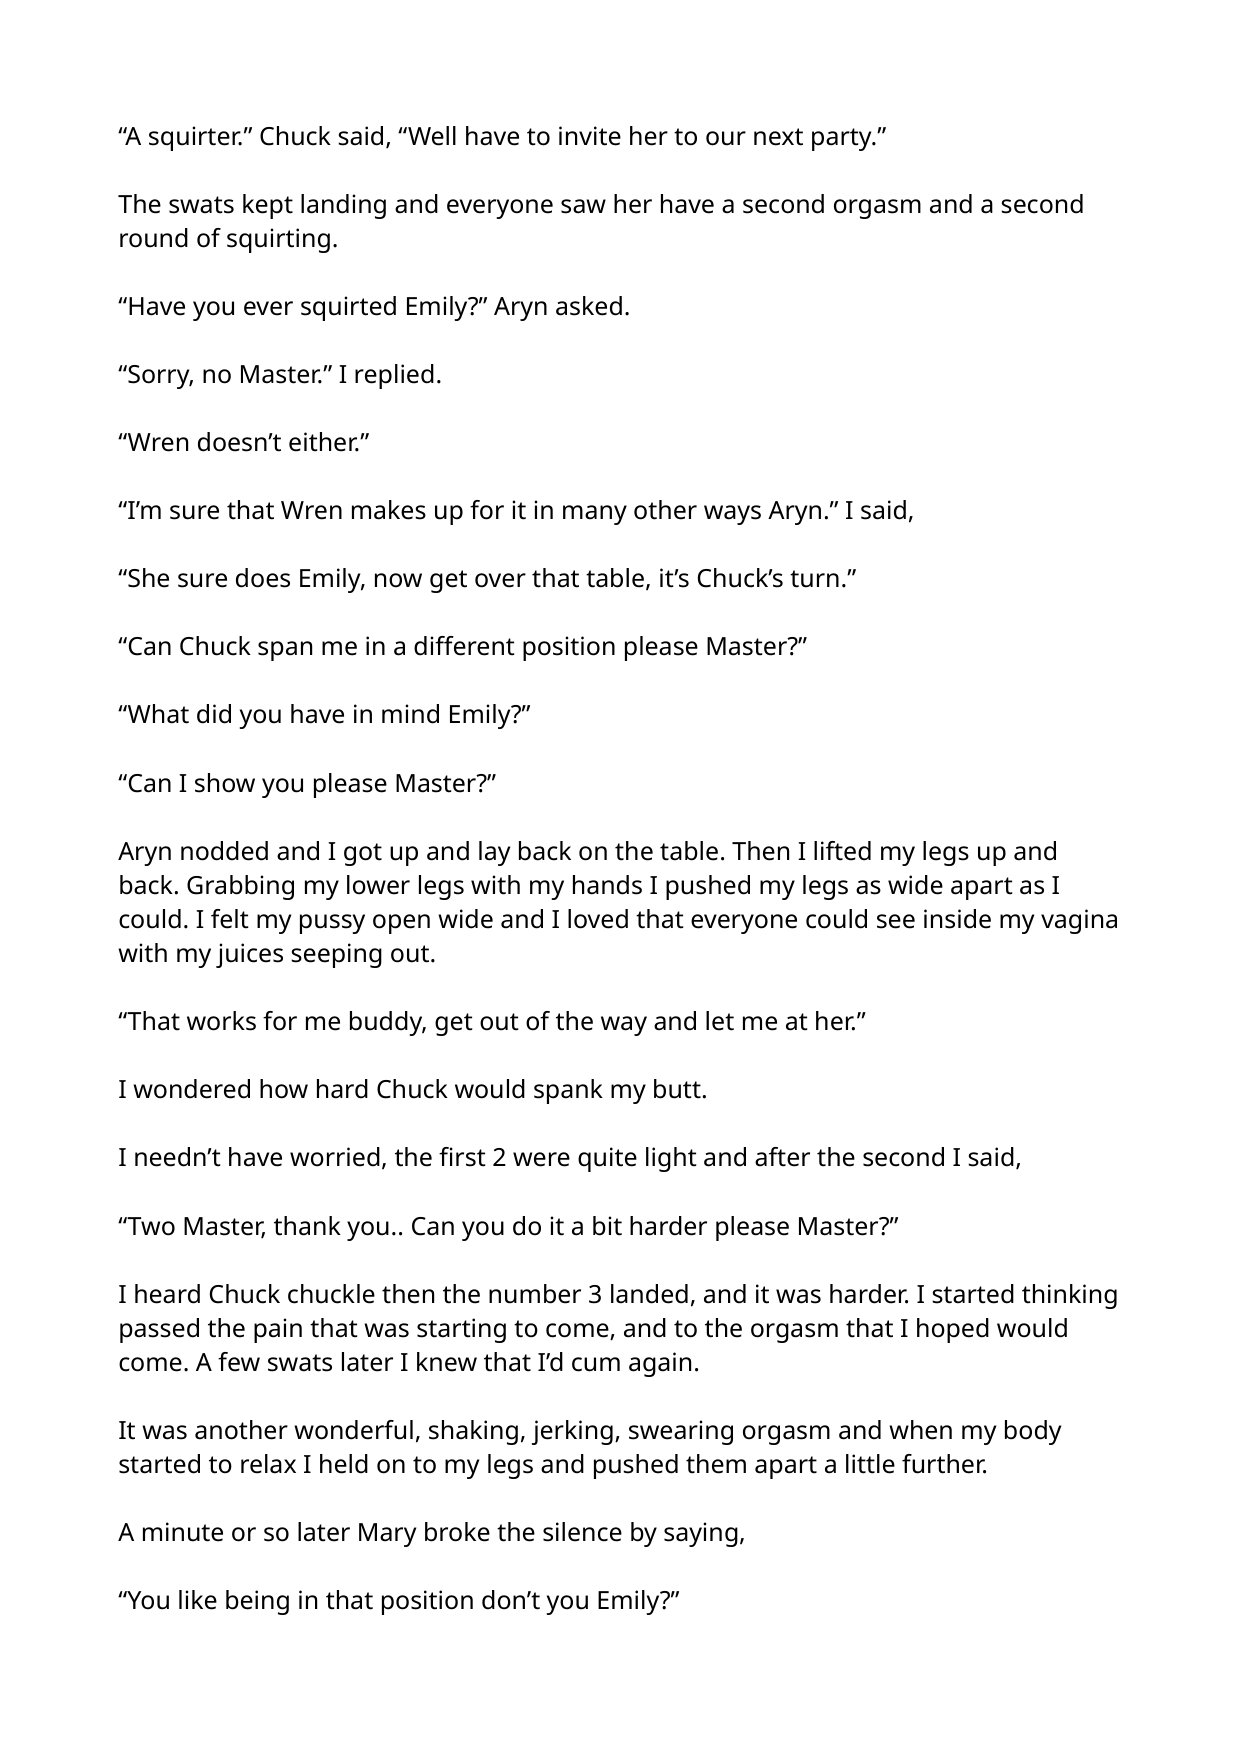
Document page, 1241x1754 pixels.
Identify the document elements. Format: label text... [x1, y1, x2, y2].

text “A squirter.” Chuck said, “Well have to invite her to our next party.” [118, 118, 1122, 152]
text The swats kept landing and everyone saw her have a second orgasm and a second round of squirting. [118, 186, 1122, 254]
text “You like being in that position don’t you Emily?” [118, 1583, 1122, 1617]
text “Have you ever squirted Emily?” Aryn asked. [118, 288, 1122, 322]
text “That works for me buddy, get out of the way and let me at her.” [118, 1004, 1122, 1038]
text “Two Master, thank you.. Can you do it a bit harder please Master?” [118, 1208, 1122, 1242]
text I wondered how hard Chuck would spank my butt. [118, 1072, 1122, 1106]
text “What did you have in mind Emily?” [118, 697, 1122, 731]
text I heard Chuck chuckle then the number 3 landed, and it was harder. I started thinking passed the pain that was starting to come, and to the orgasm that I hoped would come. A few swats later I knew that I’d cum again. [118, 1276, 1122, 1378]
text Aryn nodded and I got up and lay back on the table. Then I lifted my legs up and back. Grabbing my lower legs with my hands I pushed my legs as wide apart as I could. I felt my pussy open wide and I loved that everyone could see inside my vagina with my juices seeping out. [118, 833, 1122, 970]
text “I’m sure that Wren makes up for it in many other ways Aryn.” I said, [118, 493, 1122, 527]
text “Sorry, no Master.” I replied. [118, 357, 1122, 391]
text A minute or so later Mary broke the silence by saying, [118, 1515, 1122, 1549]
text “She sure does Emily, now get over that table, it’s Chuck’s turn.” [118, 561, 1122, 595]
text It was another wonderful, shaking, jerking, swearing orgasm and when my body started to relax I held on to my legs and pushed them apart a little further. [118, 1412, 1122, 1481]
text “Can Chuck span me in a different position please Master?” [118, 629, 1122, 663]
text I needn’t have worried, the first 2 were quite light and after the second I said, [118, 1140, 1122, 1174]
text “Can I show you please Master?” [118, 765, 1122, 799]
text “Wren doesn’t either.” [118, 425, 1122, 459]
